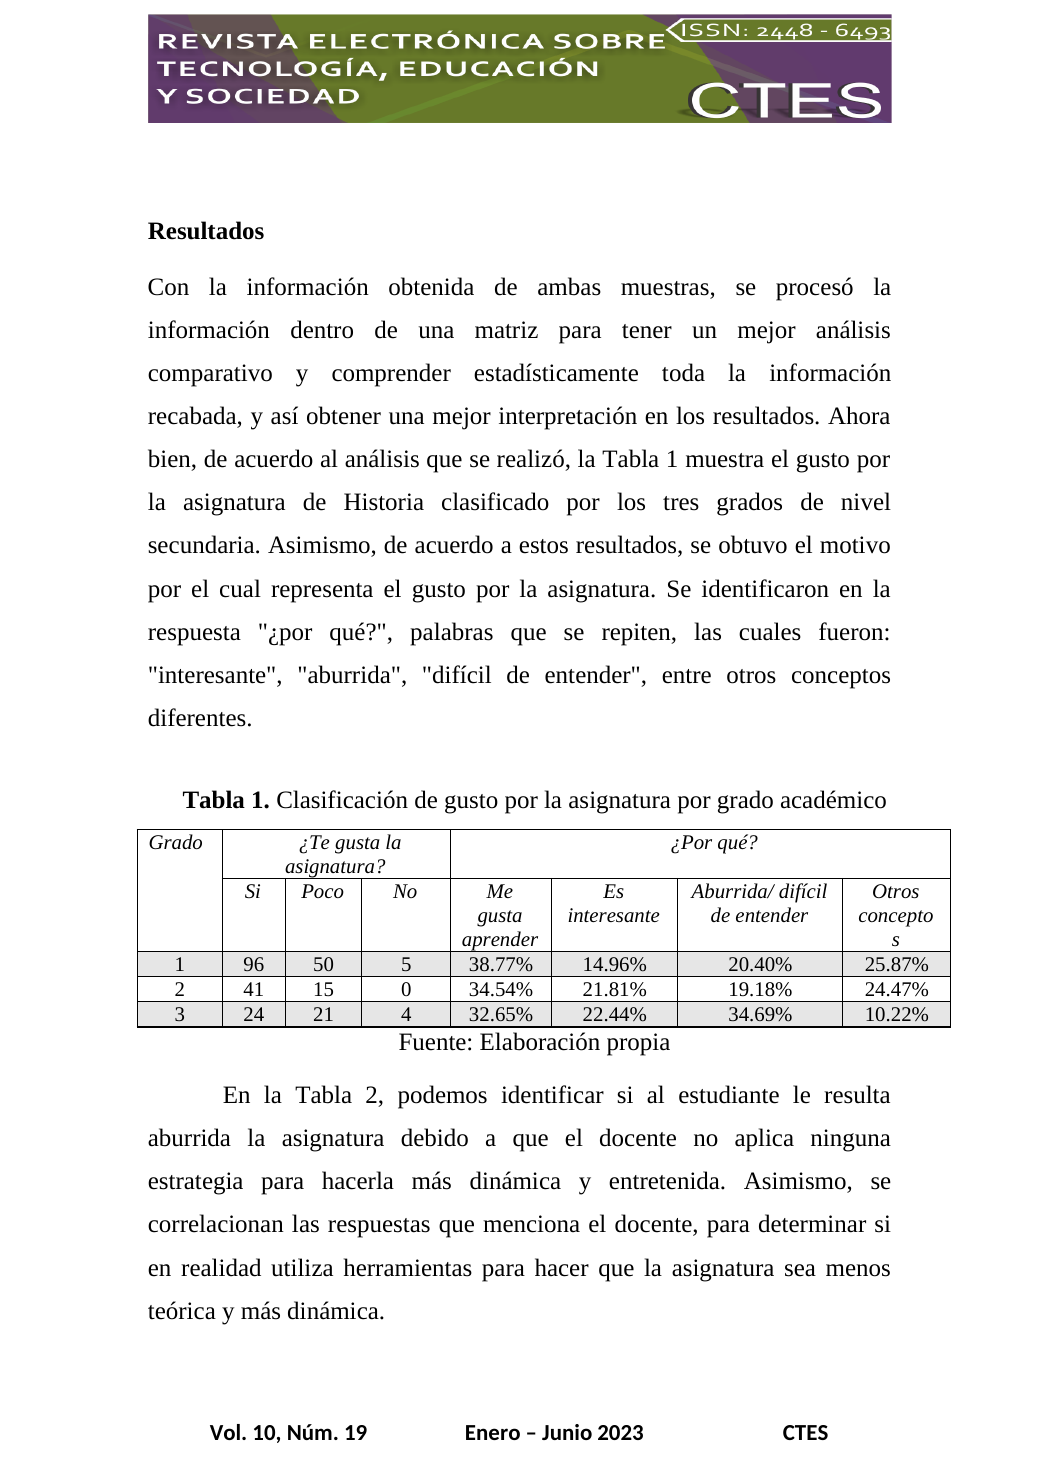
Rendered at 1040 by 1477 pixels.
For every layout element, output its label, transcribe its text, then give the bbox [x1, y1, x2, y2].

picture [147, 14, 892, 123]
table_cell 24 [223, 1002, 285, 1026]
table_cell Si [223, 879, 285, 951]
table_cell 41 [223, 977, 285, 1001]
text Fuente: Elaboración propia [148, 1028, 892, 1056]
table_cell 50 [286, 952, 361, 976]
table_cell 20.40% [678, 952, 842, 976]
text Resultados [148, 216, 892, 245]
table_cell 22.44% [552, 1002, 677, 1026]
table_cell 15 [286, 977, 361, 1001]
table_cell 19.18% [678, 977, 842, 1001]
table_cell 34.69% [678, 1002, 842, 1026]
text En la Tabla 2, podemos identificar si al estudiante le resulta aburrida la asignatura debido a que el docente no aplica ninguna estrategia para hacerla más dinámica y entretenida. Asimismo, se correlacionan las respuestas que menciona el docente, para determinar si en realidad utiliza herramientas para hacer que la asignatura sea menos teórica y más dinámica. [148, 1080, 892, 1324]
table_cell 32.65% [451, 1002, 551, 1026]
table_cell Otros conceptos [843, 879, 950, 951]
table_cell 21.81% [552, 977, 677, 1001]
table_cell Es interesante [552, 879, 677, 951]
table_cell 24.47% [843, 977, 950, 1001]
table_header Grado [138, 830, 222, 951]
table_cell Me gusta aprender [451, 879, 551, 951]
text Tabla 1. Clasificación de gusto por la asignatura por grado académico [148, 786, 892, 814]
table_cell 2 [138, 977, 222, 1001]
text Con la información obtenida de ambas muestras, se procesó la información dentro de una matriz para tener un mejor análisis comparativo y comprender estadísticamente toda la información recabada, y así obtener una mejor interpretación en los resultados. Ahora bien, de acuerdo al análisis que se realizó, la Tabla 1 muestra el gusto por la asignatura de Historia clasificado por los tres grados de nivel secundaria. Asimismo, de acuerdo a estos resultados, se obtuvo el motivo por el cual representa el gusto por la asignatura. Se identificaron en la respuesta "¿por qué?", palabras que se repiten, las cuales fueron: "interesante", "aburrida", "difícil de entender", entre otros conceptos diferentes. [147, 272, 892, 732]
table_cell 14.96% [552, 952, 677, 976]
table_cell 10.22% [843, 1002, 950, 1026]
table_cell 3 [138, 1002, 222, 1026]
table_cell No [362, 879, 450, 951]
table_cell Poco [286, 879, 361, 951]
table_cell 38.77% [451, 952, 551, 976]
table_cell 1 [138, 952, 222, 976]
table_cell 5 [362, 952, 450, 976]
table_cell Aburrida/ difícil de entender [678, 879, 842, 951]
table_cell 4 [362, 1002, 450, 1026]
table_header ¿Te gusta la asignatura? [223, 830, 450, 878]
table_cell 96 [223, 952, 285, 976]
table_cell 34.54% [451, 977, 551, 1001]
table_cell 0 [362, 977, 450, 1001]
table_cell 21 [286, 1002, 361, 1026]
table_cell 25.87% [843, 952, 950, 976]
table_header ¿Por qué? [451, 830, 950, 878]
